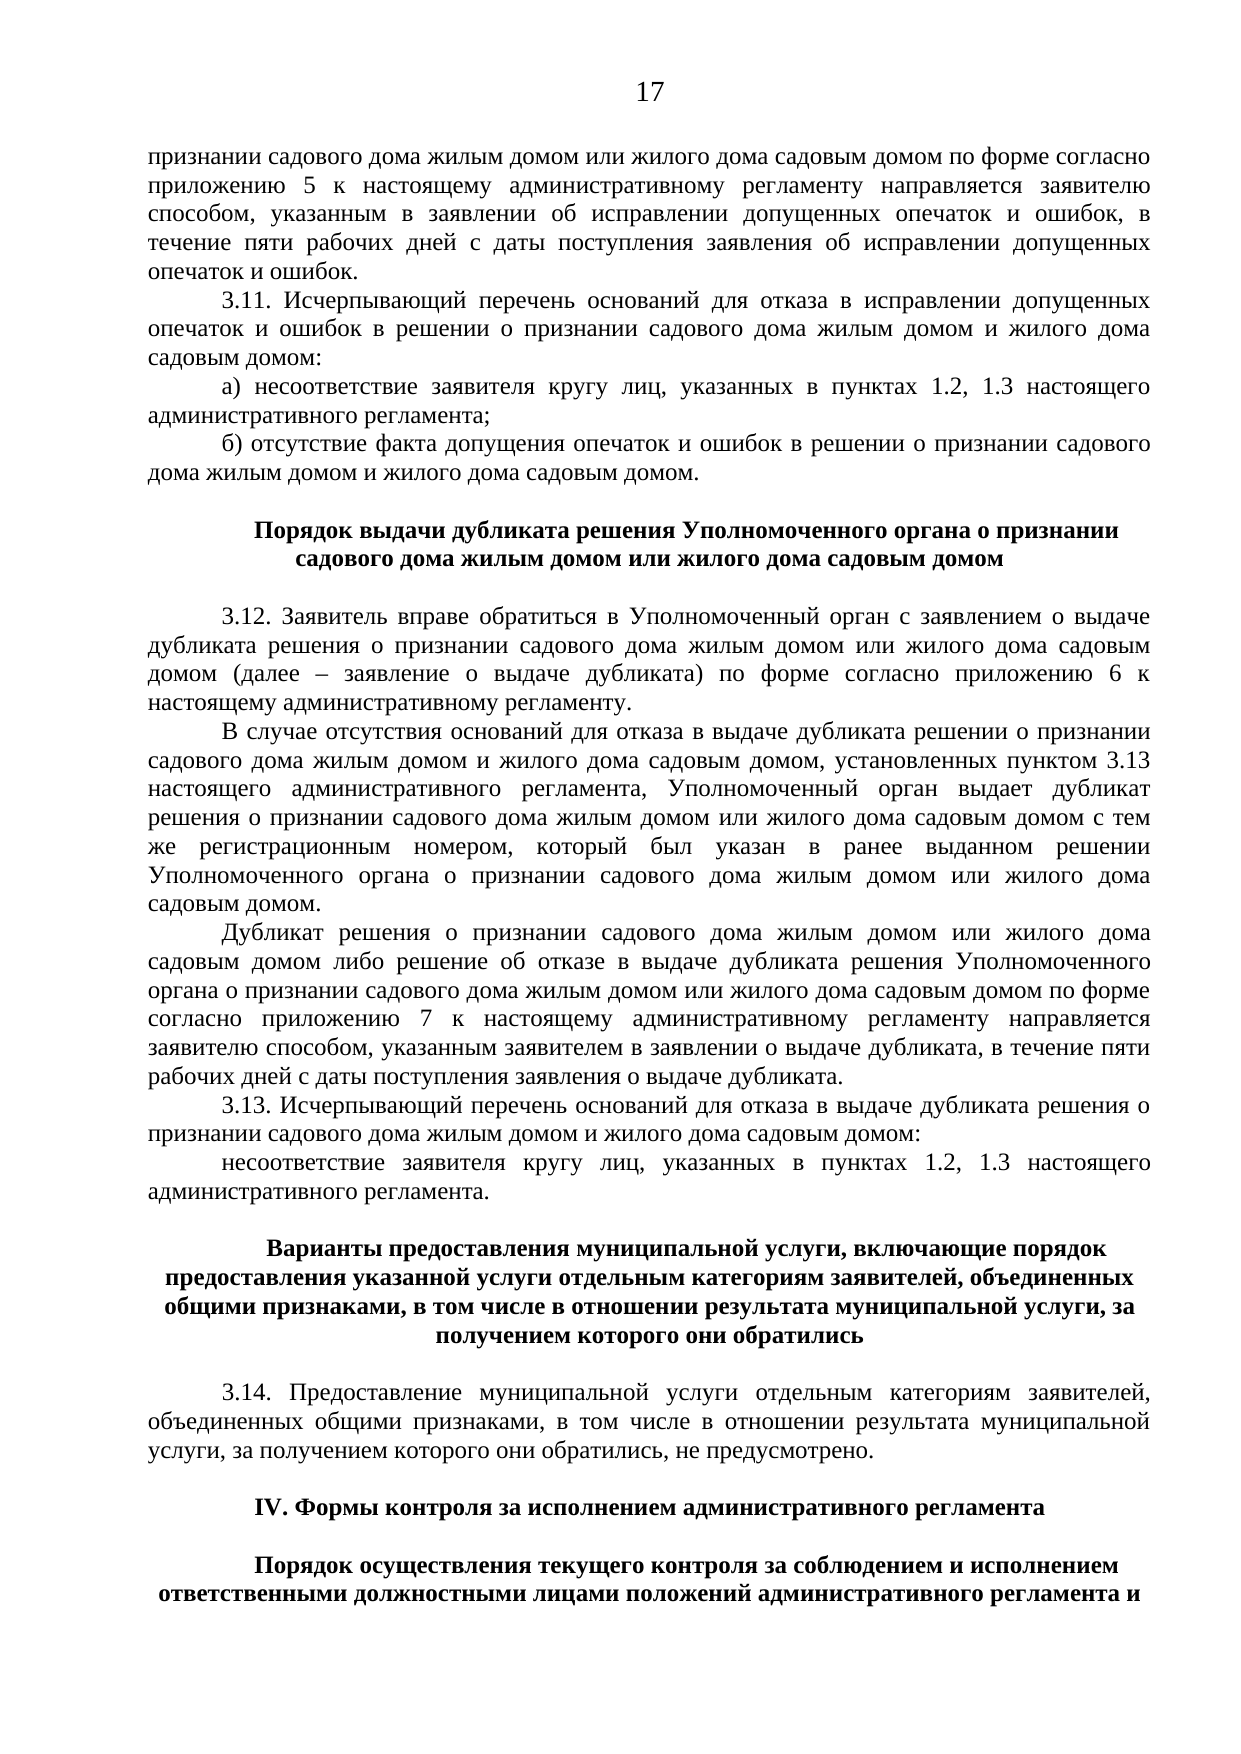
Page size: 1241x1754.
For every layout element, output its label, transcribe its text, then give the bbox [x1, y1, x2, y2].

text б) отсутствие факта допущения опечаток и ошибок в решении о признании садового дома жилым домом и жилого дома садовым домом. [148, 428, 1152, 486]
text несоответствие заявителя кругу лиц, указанных в пунктах 1.2, 1.3 настоящего административного регламента. [148, 1147, 1152, 1205]
text 3.11. Исчерпывающий перечень оснований для отказа в исправлении допущенных опечаток и ошибок в решении о признании садового дома жилым домом и жилого дома садовым домом: [148, 285, 1152, 371]
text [148, 141, 1152, 285]
text В случае отсутствия оснований для отказа в выдаче дубликата решении о признании садового дома жилым домом и жилого дома садовым домом, установленных пунктом 3.13 настоящего административного регламента, Уполномоченный орган выдает дубликат решения о признании садового дома жилым домом или жилого дома садовым домом с тем же регистрационным номером, который был указан в ранее выданном решении Уполномоченного органа о признании садового дома жилым домом или жилого дома садовым домом. [148, 716, 1152, 917]
text Дубликат решения о признании садового дома жилым домом или жилого дома садовым домом либо решение об отказе в выдаче дубликата решения Уполномоченного органа о признании садового дома жилым домом или жилого дома садовым домом по форме согласно приложению 7 к настоящему административному регламенту направляется заявителю способом, указанным заявителем в заявлении о выдаче дубликата, в течение пяти рабочих дней с даты поступления заявления о выдаче дубликата. [148, 917, 1152, 1090]
text IV. Формы контроля за исполнением административного регламента [148, 1492, 1152, 1521]
text 3.14. Предоставление муниципальной услуги отдельным категориям заявителей, объединенных общими признаками, в том числе в отношении результата муниципальной услуги, за получением которого они обратились, не предусмотрено. [148, 1377, 1152, 1463]
text а) несоответствие заявителя кругу лиц, указанных в пунктах 1.2, 1.3 настоящего административного регламента; [148, 371, 1152, 428]
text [148, 1550, 1152, 1607]
text 3.13. Исчерпывающий перечень оснований для отказа в выдаче дубликата решения о признании садового дома жилым домом и жилого дома садовым домом: [148, 1090, 1152, 1147]
text Порядок выдачи дубликата решения Уполномоченного органа о признании садового дома жилым домом или жилого дома садовым домом [148, 515, 1152, 572]
text 3.12. Заявитель вправе обратиться в Уполномоченный орган с заявлением о выдаче дубликата решения о признании садового дома жилым домом или жилого дома садовым домом (далее – заявление о выдаче дубликата) по форме согласно приложению 6 к настоящему административному регламенту. [148, 601, 1152, 716]
text Варианты предоставления муниципальной услуги, включающие порядок предоставления указанной услуги отдельным категориям заявителей, объединенных общими признаками, в том числе в отношении результата муниципальной услуги, за получением которого они обратились [148, 1233, 1152, 1348]
